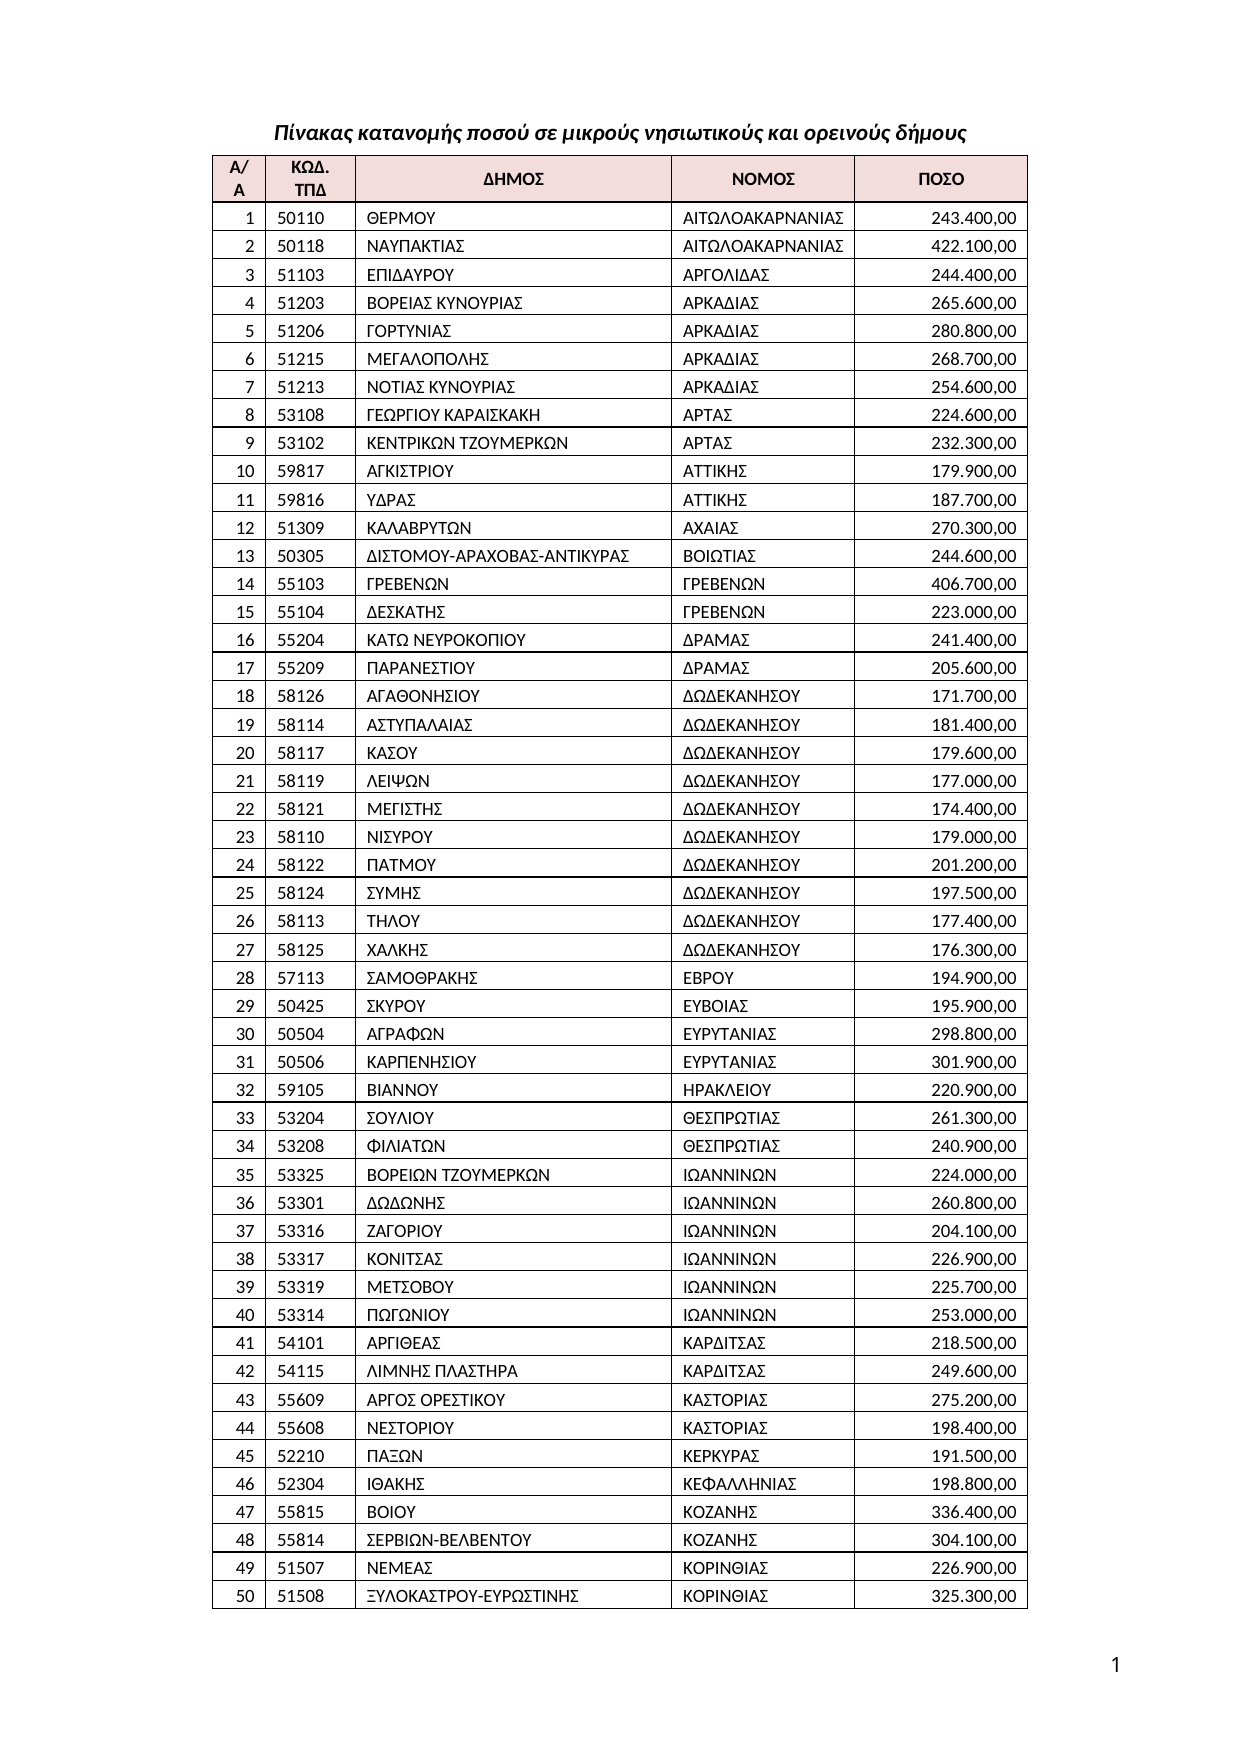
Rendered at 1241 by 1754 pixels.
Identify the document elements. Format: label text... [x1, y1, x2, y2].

table_cell 55103 [266, 568, 355, 595]
table_cell ΥΔΡΑΣ [356, 484, 671, 511]
table_cell 45 [213, 1440, 265, 1467]
table_cell 55104 [266, 596, 355, 623]
table_cell ΘΕΡΜΟΥ [356, 203, 671, 229]
table_cell 53102 [266, 428, 355, 454]
table_cell 179.600,00 [855, 737, 1027, 764]
table_cell 22 [213, 793, 265, 820]
table_cell ΚΑΣΟΥ [356, 737, 671, 764]
table_cell ΕΒΡΟΥ [672, 962, 854, 989]
table_cell ΣΟΥΛΙΟΥ [356, 1103, 671, 1129]
table_cell ΒΟΡΕΙΑΣ ΚΥΝΟΥΡΙΑΣ [356, 287, 671, 314]
table_cell ΛΕΙΨΩΝ [356, 765, 671, 792]
table_cell 220.900,00 [855, 1074, 1027, 1101]
table_cell 195.900,00 [855, 990, 1027, 1017]
table_cell ΚΑΛΑΒΡΥΤΩΝ [356, 512, 671, 539]
table_cell ΣΑΜΟΘΡΑΚΗΣ [356, 962, 671, 989]
table_cell 47 [213, 1496, 265, 1523]
table_cell 198.800,00 [855, 1468, 1027, 1495]
table_cell 40 [213, 1299, 265, 1326]
table_cell 241.400,00 [855, 624, 1027, 651]
table_cell 4 [213, 287, 265, 314]
table_cell ΑΡΤΑΣ [672, 428, 854, 454]
table_cell ΚΕΡΚΥΡΑΣ [672, 1440, 854, 1467]
table_cell 53108 [266, 399, 355, 426]
table_cell 177.000,00 [855, 765, 1027, 792]
table_cell ΞΥΛΟΚΑΣΤΡΟΥ-ΕΥΡΩΣΤΙΝΗΣ [356, 1581, 671, 1608]
table_cell ΧΑΛΚΗΣ [356, 934, 671, 961]
table_cell ΕΥΒΟΙΑΣ [672, 990, 854, 1017]
table_cell 10 [213, 456, 265, 483]
table_cell ΑΙΤΩΛΟΑΚΑΡΝΑΝΙΑΣ [672, 231, 854, 258]
table_cell 58124 [266, 878, 355, 904]
table_cell 226.900,00 [855, 1553, 1027, 1579]
table_cell 243.400,00 [855, 203, 1027, 229]
table_cell 46 [213, 1468, 265, 1495]
table_cell 226.900,00 [855, 1243, 1027, 1270]
table_cell 53204 [266, 1103, 355, 1129]
table_cell ΚΟΡΙΝΘΙΑΣ [672, 1553, 854, 1579]
table_cell ΔΩΔΕΚΑΝΗΣΟΥ [672, 765, 854, 792]
table_cell 6 [213, 343, 265, 370]
table_cell ΝΕΣΤΟΡΙΟΥ [356, 1412, 671, 1439]
table_cell ΑΣΤΥΠΑΛΑΙΑΣ [356, 709, 671, 736]
table_cell 29 [213, 990, 265, 1017]
table_header A/A [213, 156, 265, 201]
table_cell ΚΕΦΑΛΛΗΝΙΑΣ [672, 1468, 854, 1495]
table_cell ΝΙΣΥΡΟΥ [356, 821, 671, 848]
table_cell 336.400,00 [855, 1496, 1027, 1523]
table_cell 50504 [266, 1018, 355, 1045]
table_cell 51103 [266, 259, 355, 286]
table_cell 275.200,00 [855, 1384, 1027, 1411]
table_cell ΦΙΛΙΑΤΩΝ [356, 1131, 671, 1158]
table_cell 298.800,00 [855, 1018, 1027, 1045]
table_cell ΤΗΛΟΥ [356, 906, 671, 933]
table_cell 55815 [266, 1496, 355, 1523]
table_cell ΣΚΥΡΟΥ [356, 990, 671, 1017]
table_cell 201.200,00 [855, 849, 1027, 876]
table_cell ΓΡΕΒΕΝΩΝ [672, 596, 854, 623]
table_cell ΓΡΕΒΕΝΩΝ [356, 568, 671, 595]
table_cell 30 [213, 1018, 265, 1045]
table_cell 35 [213, 1159, 265, 1186]
table_cell ΔΡΑΜΑΣ [672, 624, 854, 651]
table_cell 23 [213, 821, 265, 848]
table_cell 53325 [266, 1159, 355, 1186]
table_cell 3 [213, 259, 265, 286]
table_cell 52210 [266, 1440, 355, 1467]
table_cell ΑΡΤΑΣ [672, 399, 854, 426]
table_cell 240.900,00 [855, 1131, 1027, 1158]
table_cell 58119 [266, 765, 355, 792]
table_cell 44 [213, 1412, 265, 1439]
text Πίνακας κατανομής ποσού σε μικρούς νησιωτικούς και ορεινούς δήμους [118, 118, 1122, 146]
table_cell ΙΩΑΝΝΙΝΩΝ [672, 1271, 854, 1298]
table_cell ΓΕΩΡΓΙΟΥ ΚΑΡΑΙΣΚΑΚΗ [356, 399, 671, 426]
table_cell 13 [213, 540, 265, 567]
table_cell ΚΑΣΤΟΡΙΑΣ [672, 1412, 854, 1439]
table_cell 51203 [266, 287, 355, 314]
table_cell 12 [213, 512, 265, 539]
table_cell ΜΕΓΙΣΤΗΣ [356, 793, 671, 820]
table_cell ΠΩΓΩΝΙΟΥ [356, 1299, 671, 1326]
table_cell 223.000,00 [855, 596, 1027, 623]
table_cell 171.700,00 [855, 681, 1027, 708]
table_cell ΕΥΡΥΤΑΝΙΑΣ [672, 1046, 854, 1073]
table_cell ΔΩΔΕΚΑΝΗΣΟΥ [672, 878, 854, 904]
table_cell ΗΡΑΚΛΕΙΟΥ [672, 1074, 854, 1101]
table_cell ΔΩΔΕΚΑΝΗΣΟΥ [672, 849, 854, 876]
table_cell 174.400,00 [855, 793, 1027, 820]
table_cell 50110 [266, 203, 355, 229]
table_cell ΑΓΚΙΣΤΡΙΟΥ [356, 456, 671, 483]
table_cell ΑΤΤΙΚΗΣ [672, 484, 854, 511]
table_cell 253.000,00 [855, 1299, 1027, 1326]
table_cell ΒΙΑΝΝΟΥ [356, 1074, 671, 1101]
table_cell 191.500,00 [855, 1440, 1027, 1467]
table_cell 55814 [266, 1524, 355, 1551]
table_cell 32 [213, 1074, 265, 1101]
table_cell 270.300,00 [855, 512, 1027, 539]
table_cell 53314 [266, 1299, 355, 1326]
table_cell ΘΕΣΠΡΩΤΙΑΣ [672, 1103, 854, 1129]
table_cell 36 [213, 1187, 265, 1214]
table_cell 204.100,00 [855, 1215, 1027, 1242]
table_cell ΚΟΝΙΤΣΑΣ [356, 1243, 671, 1270]
table_cell 28 [213, 962, 265, 989]
table_cell ΣΕΡΒΙΩΝ-ΒΕΛΒΕΝΤΟΥ [356, 1524, 671, 1551]
table_cell ΙΩΑΝΝΙΝΩΝ [672, 1243, 854, 1270]
table_cell 18 [213, 681, 265, 708]
table_cell ΚΟΡΙΝΘΙΑΣ [672, 1581, 854, 1608]
table_cell ΔΡΑΜΑΣ [672, 653, 854, 679]
table_cell ΠΑΡΑΝΕΣΤΙΟΥ [356, 653, 671, 679]
table_cell ΠΑΞΩΝ [356, 1440, 671, 1467]
table_cell ΑΡΓΟΛΙΔΑΣ [672, 259, 854, 286]
table_cell 265.600,00 [855, 287, 1027, 314]
table_cell 26 [213, 906, 265, 933]
table_cell ΑΡΚΑΔΙΑΣ [672, 371, 854, 398]
table_cell ΙΩΑΝΝΙΝΩΝ [672, 1159, 854, 1186]
table_cell ΙΘΑΚΗΣ [356, 1468, 671, 1495]
table_cell 55209 [266, 653, 355, 679]
table_cell 205.600,00 [855, 653, 1027, 679]
table_cell 31 [213, 1046, 265, 1073]
table_cell 197.500,00 [855, 878, 1027, 904]
table_cell ΛΙΜΝΗΣ ΠΛΑΣΤΗΡΑ [356, 1356, 671, 1383]
table_cell 55609 [266, 1384, 355, 1411]
table_cell 179.900,00 [855, 456, 1027, 483]
table_cell ΒΟΙΩΤΙΑΣ [672, 540, 854, 567]
table_cell 51213 [266, 371, 355, 398]
table_cell ΠΑΤΜΟΥ [356, 849, 671, 876]
table_cell 1 [213, 203, 265, 229]
table_cell 58113 [266, 906, 355, 933]
table_cell 53317 [266, 1243, 355, 1270]
table_cell ΒΟΙΟΥ [356, 1496, 671, 1523]
table_header ΚΩΔ. ΤΠΔ [266, 156, 355, 201]
table_cell 43 [213, 1384, 265, 1411]
table_cell 261.300,00 [855, 1103, 1027, 1129]
table_cell 11 [213, 484, 265, 511]
table_cell 24 [213, 849, 265, 876]
table_cell 53319 [266, 1271, 355, 1298]
table_cell 19 [213, 709, 265, 736]
table_cell 51206 [266, 315, 355, 342]
table_cell 27 [213, 934, 265, 961]
table_cell 25 [213, 878, 265, 904]
table_cell ΓΡΕΒΕΝΩΝ [672, 568, 854, 595]
table_cell 2 [213, 231, 265, 258]
table_cell 33 [213, 1103, 265, 1129]
table_cell 50118 [266, 231, 355, 258]
table_cell ΑΧΑΙΑΣ [672, 512, 854, 539]
table_cell ΙΩΑΝΝΙΝΩΝ [672, 1299, 854, 1326]
table_cell 58117 [266, 737, 355, 764]
table_cell 59816 [266, 484, 355, 511]
table_cell ΣΥΜΗΣ [356, 878, 671, 904]
table_cell ΔΩΔΕΚΑΝΗΣΟΥ [672, 681, 854, 708]
table_cell 304.100,00 [855, 1524, 1027, 1551]
table_cell 268.700,00 [855, 343, 1027, 370]
table_cell 58125 [266, 934, 355, 961]
table_cell 422.100,00 [855, 231, 1027, 258]
table_cell 249.600,00 [855, 1356, 1027, 1383]
table_cell 57113 [266, 962, 355, 989]
table_cell 232.300,00 [855, 428, 1027, 454]
table_cell ΓΟΡΤΥΝΙΑΣ [356, 315, 671, 342]
table_cell ΔΩΔΕΚΑΝΗΣΟΥ [672, 793, 854, 820]
table_cell 50 [213, 1581, 265, 1608]
table_cell 53208 [266, 1131, 355, 1158]
table_cell 179.000,00 [855, 821, 1027, 848]
table_cell 55608 [266, 1412, 355, 1439]
table_cell ΙΩΑΝΝΙΝΩΝ [672, 1215, 854, 1242]
table_cell 51215 [266, 343, 355, 370]
table_cell ΔΩΔΕΚΑΝΗΣΟΥ [672, 737, 854, 764]
table_cell 225.700,00 [855, 1271, 1027, 1298]
table_cell 52304 [266, 1468, 355, 1495]
table_cell ΑΓΡΑΦΩΝ [356, 1018, 671, 1045]
table_cell ΝΟΤΙΑΣ ΚΥΝΟΥΡΙΑΣ [356, 371, 671, 398]
table_cell 59105 [266, 1074, 355, 1101]
table_cell 194.900,00 [855, 962, 1027, 989]
table_cell 50305 [266, 540, 355, 567]
table_cell ΔΩΔΕΚΑΝΗΣΟΥ [672, 709, 854, 736]
table_cell ΕΠΙΔΑΥΡΟΥ [356, 259, 671, 286]
table_header ΠΟΣΟ [855, 156, 1027, 201]
table_cell 39 [213, 1271, 265, 1298]
table_cell 198.400,00 [855, 1412, 1027, 1439]
table_cell ΑΡΚΑΔΙΑΣ [672, 343, 854, 370]
table_cell ΑΤΤΙΚΗΣ [672, 456, 854, 483]
table_cell 53301 [266, 1187, 355, 1214]
table_header ΝΟΜΟΣ [672, 156, 854, 201]
table_cell 21 [213, 765, 265, 792]
table_cell 260.800,00 [855, 1187, 1027, 1214]
table_cell ΜΕΤΣΟΒΟΥ [356, 1271, 671, 1298]
table_cell 51508 [266, 1581, 355, 1608]
table_cell ΝΕΜΕΑΣ [356, 1553, 671, 1579]
table_cell ΔΩΔΩΝΗΣ [356, 1187, 671, 1214]
table_cell 5 [213, 315, 265, 342]
table_cell 50506 [266, 1046, 355, 1073]
table_cell 54115 [266, 1356, 355, 1383]
table_cell 187.700,00 [855, 484, 1027, 511]
table_cell 7 [213, 371, 265, 398]
table_cell ΚΟΖΑΝΗΣ [672, 1524, 854, 1551]
table_cell 406.700,00 [855, 568, 1027, 595]
table_cell ΑΡΚΑΔΙΑΣ [672, 315, 854, 342]
table_cell ΚΑΡΔΙΤΣΑΣ [672, 1356, 854, 1383]
table_cell ΑΓΑΘΟΝΗΣΙΟΥ [356, 681, 671, 708]
table_cell 301.900,00 [855, 1046, 1027, 1073]
table_cell ΚΑΡΠΕΝΗΣΙΟΥ [356, 1046, 671, 1073]
table_cell 325.300,00 [855, 1581, 1027, 1608]
table_cell 16 [213, 624, 265, 651]
table_cell ΑΡΓΙΘΕΑΣ [356, 1328, 671, 1354]
table_cell ΔΕΣΚΑΤΗΣ [356, 596, 671, 623]
table_cell 42 [213, 1356, 265, 1383]
table_cell ΑΙΤΩΛΟΑΚΑΡΝΑΝΙΑΣ [672, 203, 854, 229]
table_cell 34 [213, 1131, 265, 1158]
table_cell ΒΟΡΕΙΩΝ ΤΖΟΥΜΕΡΚΩΝ [356, 1159, 671, 1186]
table_cell ΑΡΓΟΣ ΟΡΕΣΤΙΚΟΥ [356, 1384, 671, 1411]
table_cell 59817 [266, 456, 355, 483]
table_cell 55204 [266, 624, 355, 651]
table_cell ΚΑΣΤΟΡΙΑΣ [672, 1384, 854, 1411]
table_cell 51309 [266, 512, 355, 539]
table_cell 15 [213, 596, 265, 623]
table_cell 17 [213, 653, 265, 679]
table_cell 181.400,00 [855, 709, 1027, 736]
table_cell 224.000,00 [855, 1159, 1027, 1186]
table_cell 176.300,00 [855, 934, 1027, 961]
table_cell ΔΩΔΕΚΑΝΗΣΟΥ [672, 906, 854, 933]
table_header ΔΗΜΟΣ [356, 156, 671, 201]
table_cell 58110 [266, 821, 355, 848]
table_cell 58122 [266, 849, 355, 876]
table_cell 177.400,00 [855, 906, 1027, 933]
table_cell 20 [213, 737, 265, 764]
table_cell ΑΡΚΑΔΙΑΣ [672, 287, 854, 314]
table_cell ΚΑΤΩ ΝΕΥΡΟΚΟΠΙΟΥ [356, 624, 671, 651]
table_cell 51507 [266, 1553, 355, 1579]
table_cell 49 [213, 1553, 265, 1579]
table_cell 14 [213, 568, 265, 595]
table_cell ΜΕΓΑΛΟΠΟΛΗΣ [356, 343, 671, 370]
table_cell ΚΟΖΑΝΗΣ [672, 1496, 854, 1523]
table_cell 280.800,00 [855, 315, 1027, 342]
table_cell ΕΥΡΥΤΑΝΙΑΣ [672, 1018, 854, 1045]
table_cell ΚΕΝΤΡΙΚΩΝ ΤΖΟΥΜΕΡΚΩΝ [356, 428, 671, 454]
table_cell 58121 [266, 793, 355, 820]
table_cell ΖΑΓΟΡΙΟΥ [356, 1215, 671, 1242]
table_cell 58114 [266, 709, 355, 736]
table_cell 224.600,00 [855, 399, 1027, 426]
table_cell ΔΩΔΕΚΑΝΗΣΟΥ [672, 821, 854, 848]
table_cell ΙΩΑΝΝΙΝΩΝ [672, 1187, 854, 1214]
table_cell ΝΑΥΠΑΚΤΙΑΣ [356, 231, 671, 258]
table_cell 254.600,00 [855, 371, 1027, 398]
table_cell 53316 [266, 1215, 355, 1242]
table_cell 9 [213, 428, 265, 454]
table_cell 58126 [266, 681, 355, 708]
table_cell 37 [213, 1215, 265, 1242]
table_cell 48 [213, 1524, 265, 1551]
table_cell ΚΑΡΔΙΤΣΑΣ [672, 1328, 854, 1354]
table_cell 244.400,00 [855, 259, 1027, 286]
table_cell 38 [213, 1243, 265, 1270]
table_cell ΔΙΣΤΟΜΟΥ-ΑΡΑΧΟΒΑΣ-ΑΝΤΙΚΥΡΑΣ [356, 540, 671, 567]
table_cell 8 [213, 399, 265, 426]
table_cell 41 [213, 1328, 265, 1354]
table_cell ΔΩΔΕΚΑΝΗΣΟΥ [672, 934, 854, 961]
table_cell 218.500,00 [855, 1328, 1027, 1354]
table_cell ΘΕΣΠΡΩΤΙΑΣ [672, 1131, 854, 1158]
table_cell 50425 [266, 990, 355, 1017]
table_cell 244.600,00 [855, 540, 1027, 567]
table_cell 54101 [266, 1328, 355, 1354]
